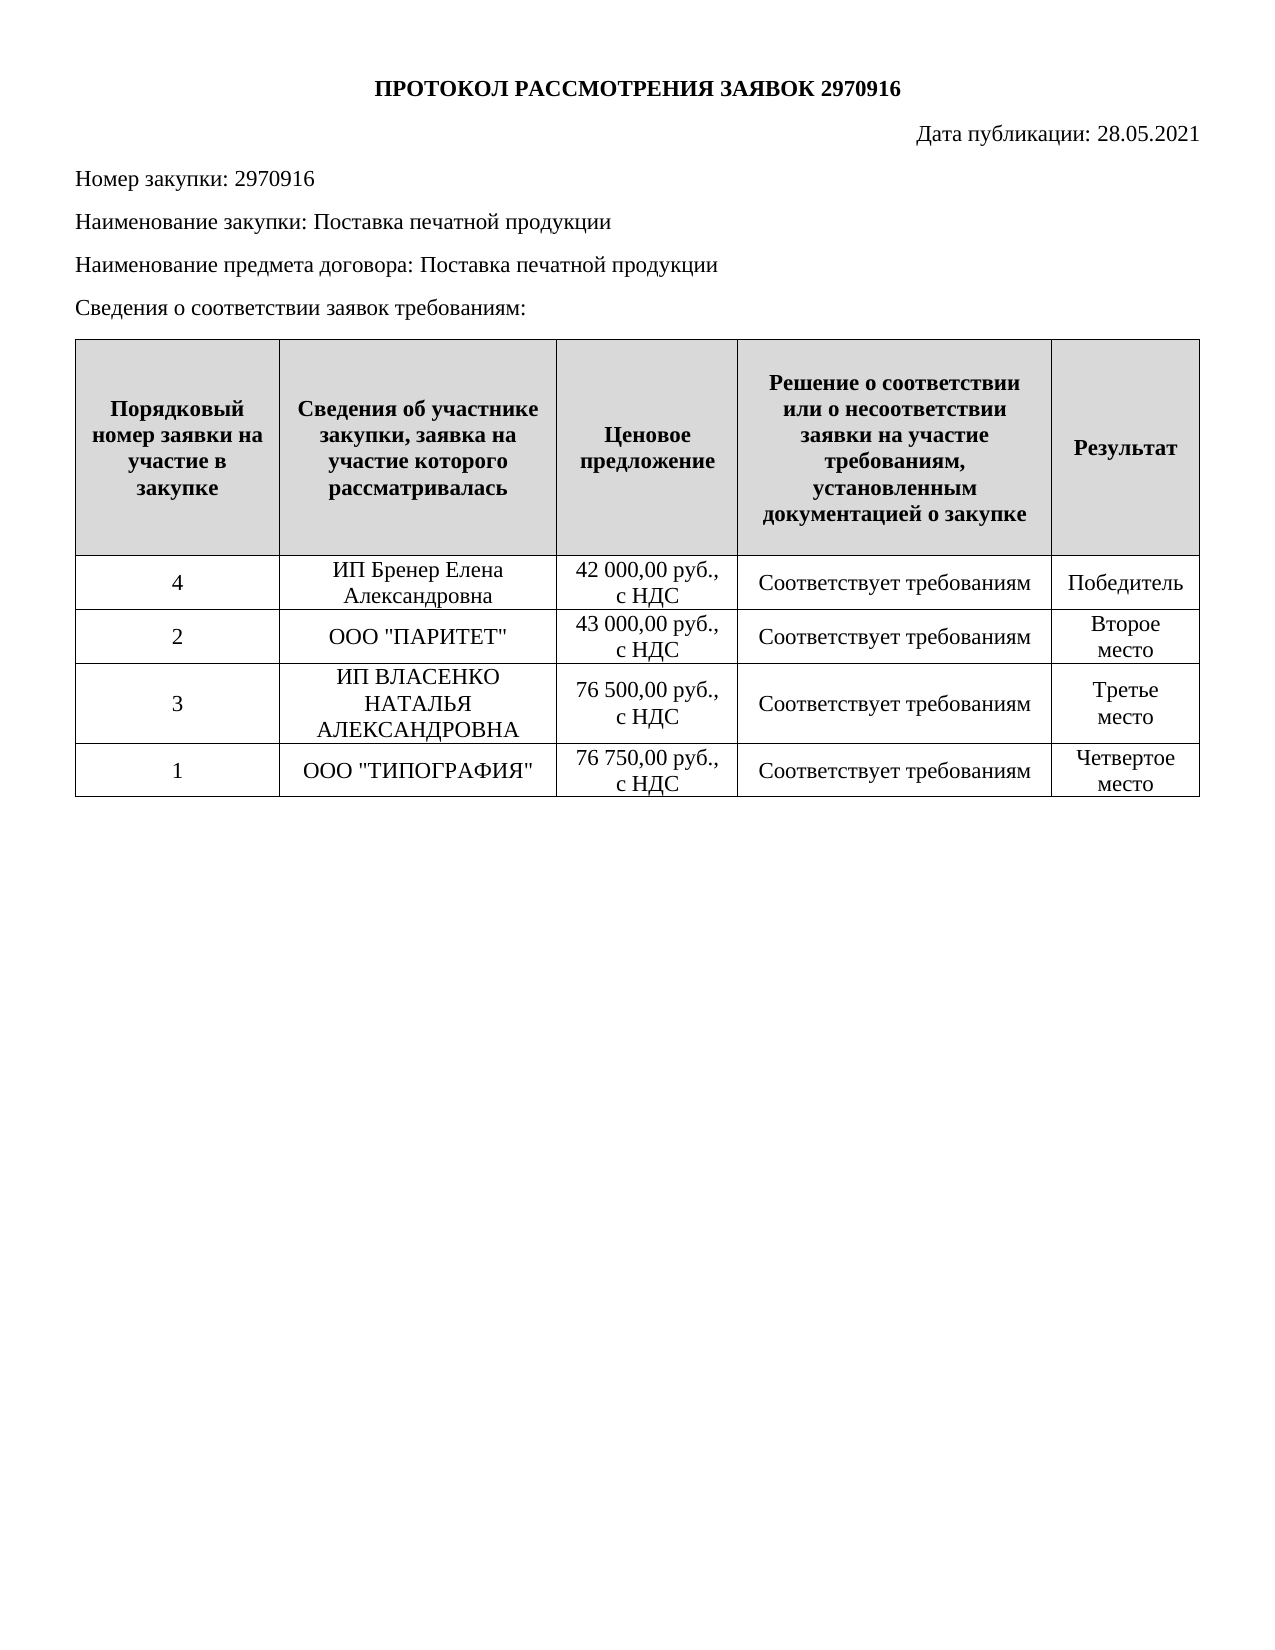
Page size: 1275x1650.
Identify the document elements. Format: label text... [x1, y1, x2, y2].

table_cell ООО "ПАРИТЕТ" [280, 610, 556, 662]
table_cell Соответствует требованиям [738, 610, 1051, 662]
table_cell 2 [76, 610, 279, 662]
text Сведения о соответствии заявок требованиям: [75, 294, 1200, 321]
table_cell 42 000,00 руб., с НДС [557, 556, 737, 609]
table_cell Третье место [1052, 664, 1199, 742]
table_header Решение о соответствии или о несоответствии заявки на участие требованиям, установленным документацией о закупке [738, 340, 1051, 555]
table_cell Соответствует требованиям [738, 556, 1051, 609]
table_header Результат [1052, 340, 1199, 555]
table_cell 76 500,00 руб., с НДС [557, 664, 737, 742]
table_header Сведения об участнике закупки, заявка на участие которого рассматривалась [280, 340, 556, 555]
table_cell ИП ВЛАСЕНКО НАТАЛЬЯ АЛЕКСАНДРОВНА [280, 664, 556, 742]
table_cell 76 750,00 руб., с НДС [557, 744, 737, 796]
table_cell 43 000,00 руб., с НДС [557, 610, 737, 662]
table_cell Победитель [1052, 556, 1199, 609]
table_cell 4 [76, 556, 279, 609]
text Дата публикации: 28.05.2021 [75, 120, 1200, 146]
table_header Ценовое предложение [557, 340, 737, 555]
table_cell 1 [76, 744, 279, 796]
table_cell ИП Бренер Елена Александровна [280, 556, 556, 609]
table_header Порядковый номер заявки на участие в закупке [76, 340, 279, 555]
text Наименование закупки: Поставка печатной продукции [75, 208, 1200, 234]
table_cell Второе место [1052, 610, 1199, 662]
text Номер закупки: 2970916 [75, 165, 1200, 192]
table_cell Четвертое место [1052, 744, 1199, 796]
table_cell Соответствует требованиям [738, 664, 1051, 742]
table_cell Соответствует требованиям [738, 744, 1051, 796]
text ПРОТОКОЛ РАССМОТРЕНИЯ ЗАЯВОК 2970916 [75, 75, 1200, 101]
text Наименование предмета договора: Поставка печатной продукции [75, 251, 1200, 278]
table_cell ООО "ТИПОГРАФИЯ" [280, 744, 556, 796]
table_cell 3 [76, 664, 279, 742]
